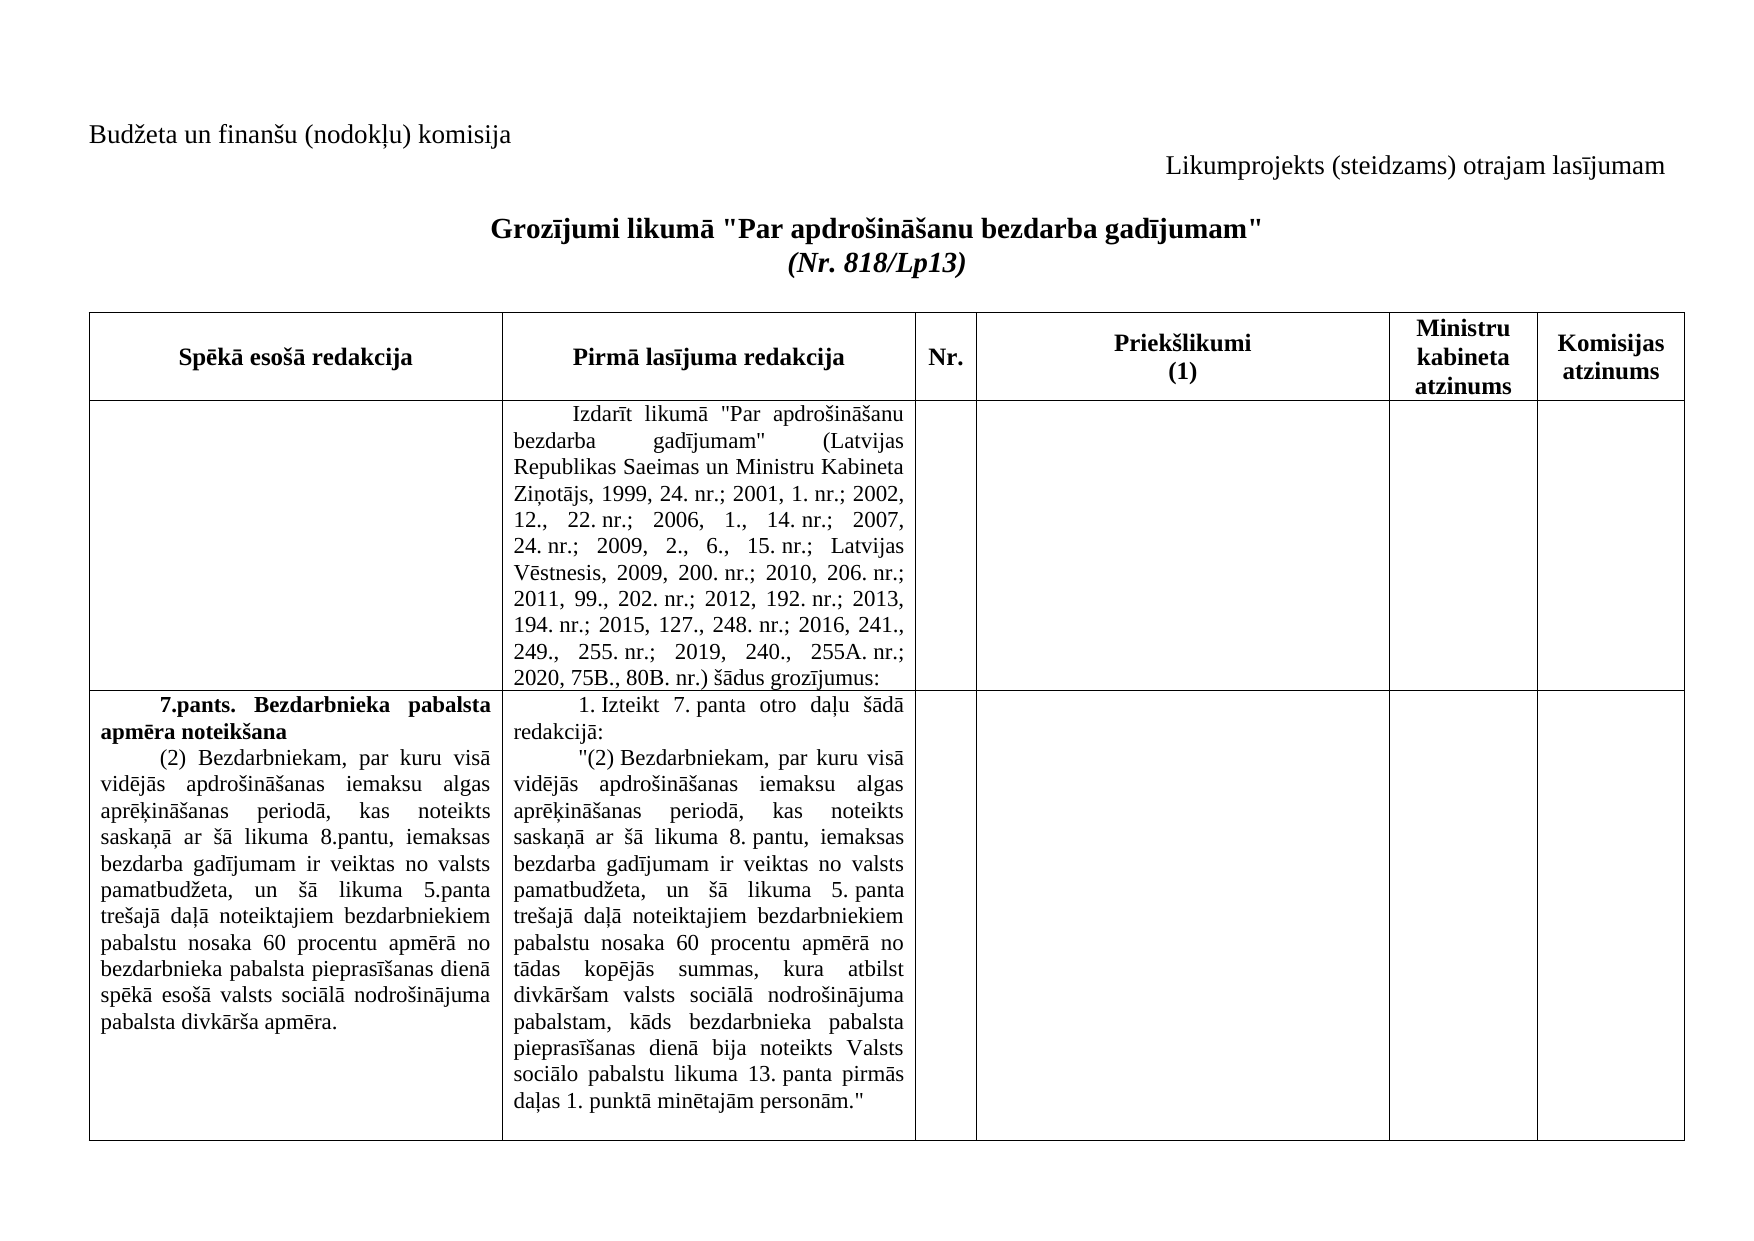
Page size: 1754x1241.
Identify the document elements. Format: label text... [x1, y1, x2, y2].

table_header Priekšlikumi (1) [977, 313, 1389, 399]
table_cell [1538, 691, 1684, 1139]
table_header Pirmā lasījuma redakcija [503, 313, 915, 399]
text Likumprojekts (steidzams) otrajam lasījumam [89, 149, 1665, 180]
table_header Spēkā esošā redakcija [90, 313, 502, 399]
text Grozījumi likumā "Par apdrošināšanu bezdarba gadījumam" [89, 212, 1665, 245]
text (Nr. 818/Lp13) [89, 245, 1665, 279]
table_cell 1. Izteikt 7. panta otro daļu šādā redakcijā: "(2) Bezdarbniekam, par kuru visā vidējās apdrošināšanas iemaksu algas aprēķināšanas periodā, kas noteikts saskaņā ar šā likuma 8. pantu, iemaksas bezdarba gadījumam ir veiktas no valsts pamatbudžeta, un šā likuma 5. panta trešajā daļā noteiktajiem bezdarbniekiem pabalstu nosaka 60 procentu apmērā no tādas kopējās summas, kura atbilst divkāršam valsts sociālā nodrošinājuma pabalstam, kāds bezdarbnieka pabalsta pieprasīšanas dienā bija noteikts Valsts sociālo pabalstu likuma 13. panta pirmās daļas 1. punktā minētajām personām." [503, 691, 915, 1139]
table_cell [977, 401, 1389, 690]
table_header Nr. [916, 313, 976, 399]
table_cell [1390, 691, 1537, 1139]
table_header Ministru kabineta atzinums [1390, 313, 1537, 399]
table_cell [977, 691, 1389, 1139]
table_cell [916, 691, 976, 1139]
table_cell [90, 401, 502, 690]
table_header Komisijas atzinums [1538, 313, 1684, 399]
table_cell Izdarīt likumā "Par apdrošināšanu bezdarba gadījumam" (Latvijas Republikas Saeimas un Ministru Kabineta Ziņotājs, 1999, 24. nr.; 2001, 1. nr.; 2002, 12., 22. nr.; 2006, 1., 14. nr.; 2007, 24. nr.; 2009, 2., 6., 15. nr.; Latvijas Vēstnesis, 2009, 200. nr.; 2010, 206. nr.; 2011, 99., 202. nr.; 2012, 192. nr.; 2013, 194. nr.; 2015, 127., 248. nr.; 2016, 241., 249., 255. nr.; 2019, 240., 255A. nr.; 2020, 75B., 80B. nr.) šādus grozījumus: [503, 401, 915, 690]
table_cell 7.pants. Bezdarbnieka pabalsta apmēra noteikšana (2) Bezdarbniekam, par kuru visā vidējās apdrošināšanas iemaksu algas aprēķināšanas periodā, kas noteikts saskaņā ar šā likuma 8.pantu, iemaksas bezdarba gadījumam ir veiktas no valsts pamatbudžeta, un šā likuma 5.panta trešajā daļā noteiktajiem bezdarbniekiem pabalstu nosaka 60 procentu apmērā no bezdarbnieka pabalsta pieprasīšanas dienā spēkā esošā valsts sociālā nodrošinājuma pabalsta divkārša apmēra. [90, 691, 502, 1139]
table_cell [916, 401, 976, 690]
table_cell [1390, 401, 1537, 690]
text Budžeta un finanšu (nodokļu) komisija [89, 118, 1665, 149]
table_cell [1538, 401, 1684, 690]
